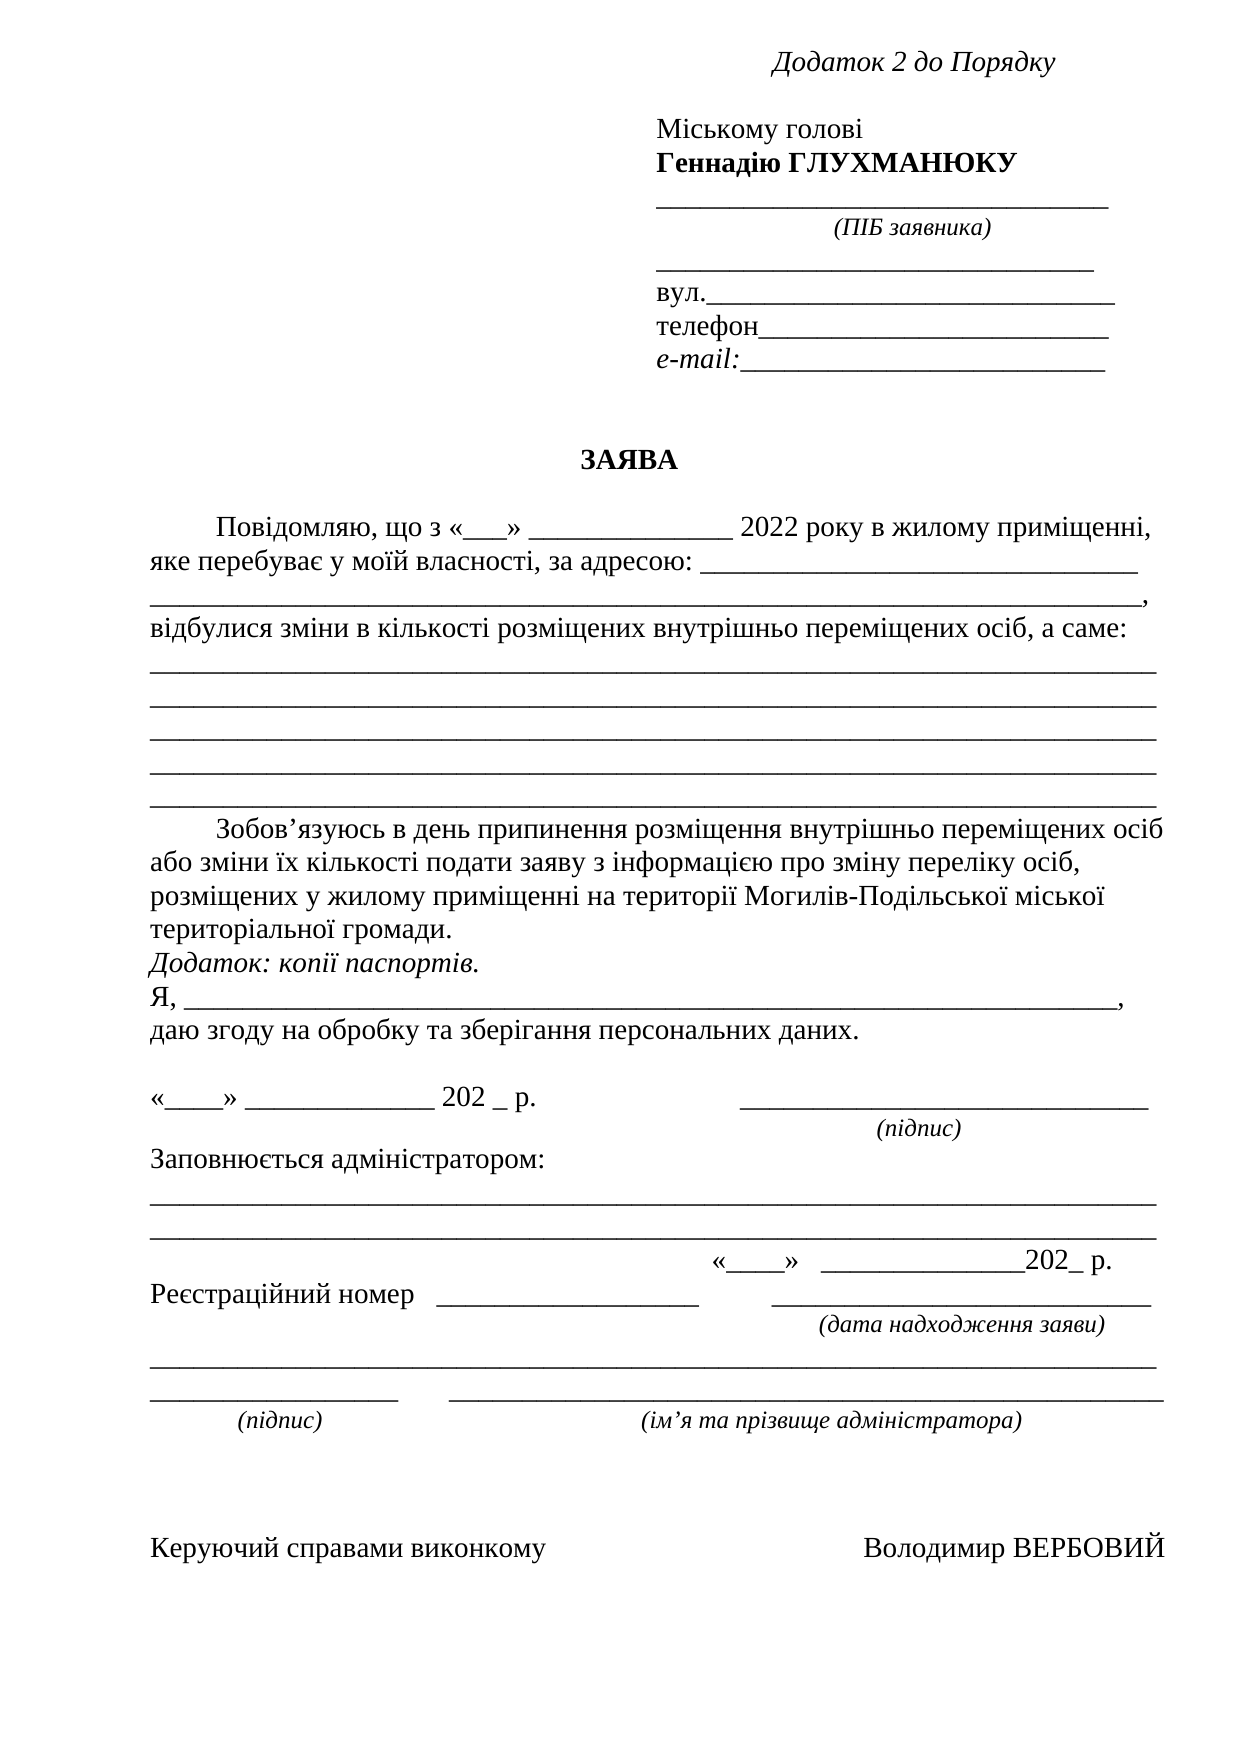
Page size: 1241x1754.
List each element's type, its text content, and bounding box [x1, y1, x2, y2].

text Повідомляю, що з «___» ______________ 2022 року в жилому приміщенні, яке перебуває у моїй власності, за адресою: ______________________________ [150, 509, 1169, 576]
text Міському голові [656, 111, 1169, 145]
text «____» _____________ 202 _ р. ____________________________ [150, 1079, 1169, 1113]
text (ПІБ заявника) [656, 212, 1169, 241]
text (підпис) [150, 1113, 1169, 1142]
text телефон________________________ [656, 308, 1169, 341]
text Я, ________________________________________________________________, даю згоду на обробку та зберігання персональних даних. [150, 979, 1169, 1046]
text ____________________________________________________________________, [150, 576, 1169, 610]
text Зобов’язуюсь в день припинення розміщення внутрішньо переміщених осіб або зміни їх кількості подати заяву з інформацією про зміну переліку осіб, розміщених у жилому приміщенні на території Могилів-Подільської міської територіальної громади. [150, 811, 1169, 945]
text відбулися зміни в кількості розміщених внутрішньо переміщених осіб, а саме: [150, 610, 1169, 643]
text ЗАЯВА [150, 442, 1169, 476]
text __________________________________________________________________________________________________________________________________________ [150, 744, 1169, 811]
text Геннадію ГЛУХМАНЮКУ _______________________________ [656, 145, 1169, 212]
text _____________________________________________________________________ [150, 643, 1169, 677]
text Реєстраційний номер __________________ __________________________ [150, 1276, 1169, 1309]
text Керуючий справами виконкому Володимир ВЕРБОВИЙ [150, 1530, 1169, 1563]
text Заповнюється адміністратором: [150, 1142, 1169, 1175]
text _____________________________________________________________________ [150, 710, 1169, 744]
text _____________________________________________________________________ [150, 677, 1169, 710]
text вул.____________________________ [656, 274, 1169, 308]
text «____» ______________202_ р. [150, 1242, 1169, 1276]
text ______________________________ [656, 241, 1169, 274]
text __________________________________________________________________________________________________________________________________________ [150, 1175, 1169, 1242]
text (підпис) (ім’я та прізвище адміністратора) [150, 1405, 1169, 1434]
text Додаток: копії паспортів. [150, 945, 1169, 979]
text Додаток 2 до Порядку [656, 44, 1169, 78]
text (дата надходження заяви) _____________________________________________________________________ _________________ _________________________________________________ [150, 1309, 1169, 1405]
text e-mail:_________________________ [656, 341, 1169, 375]
